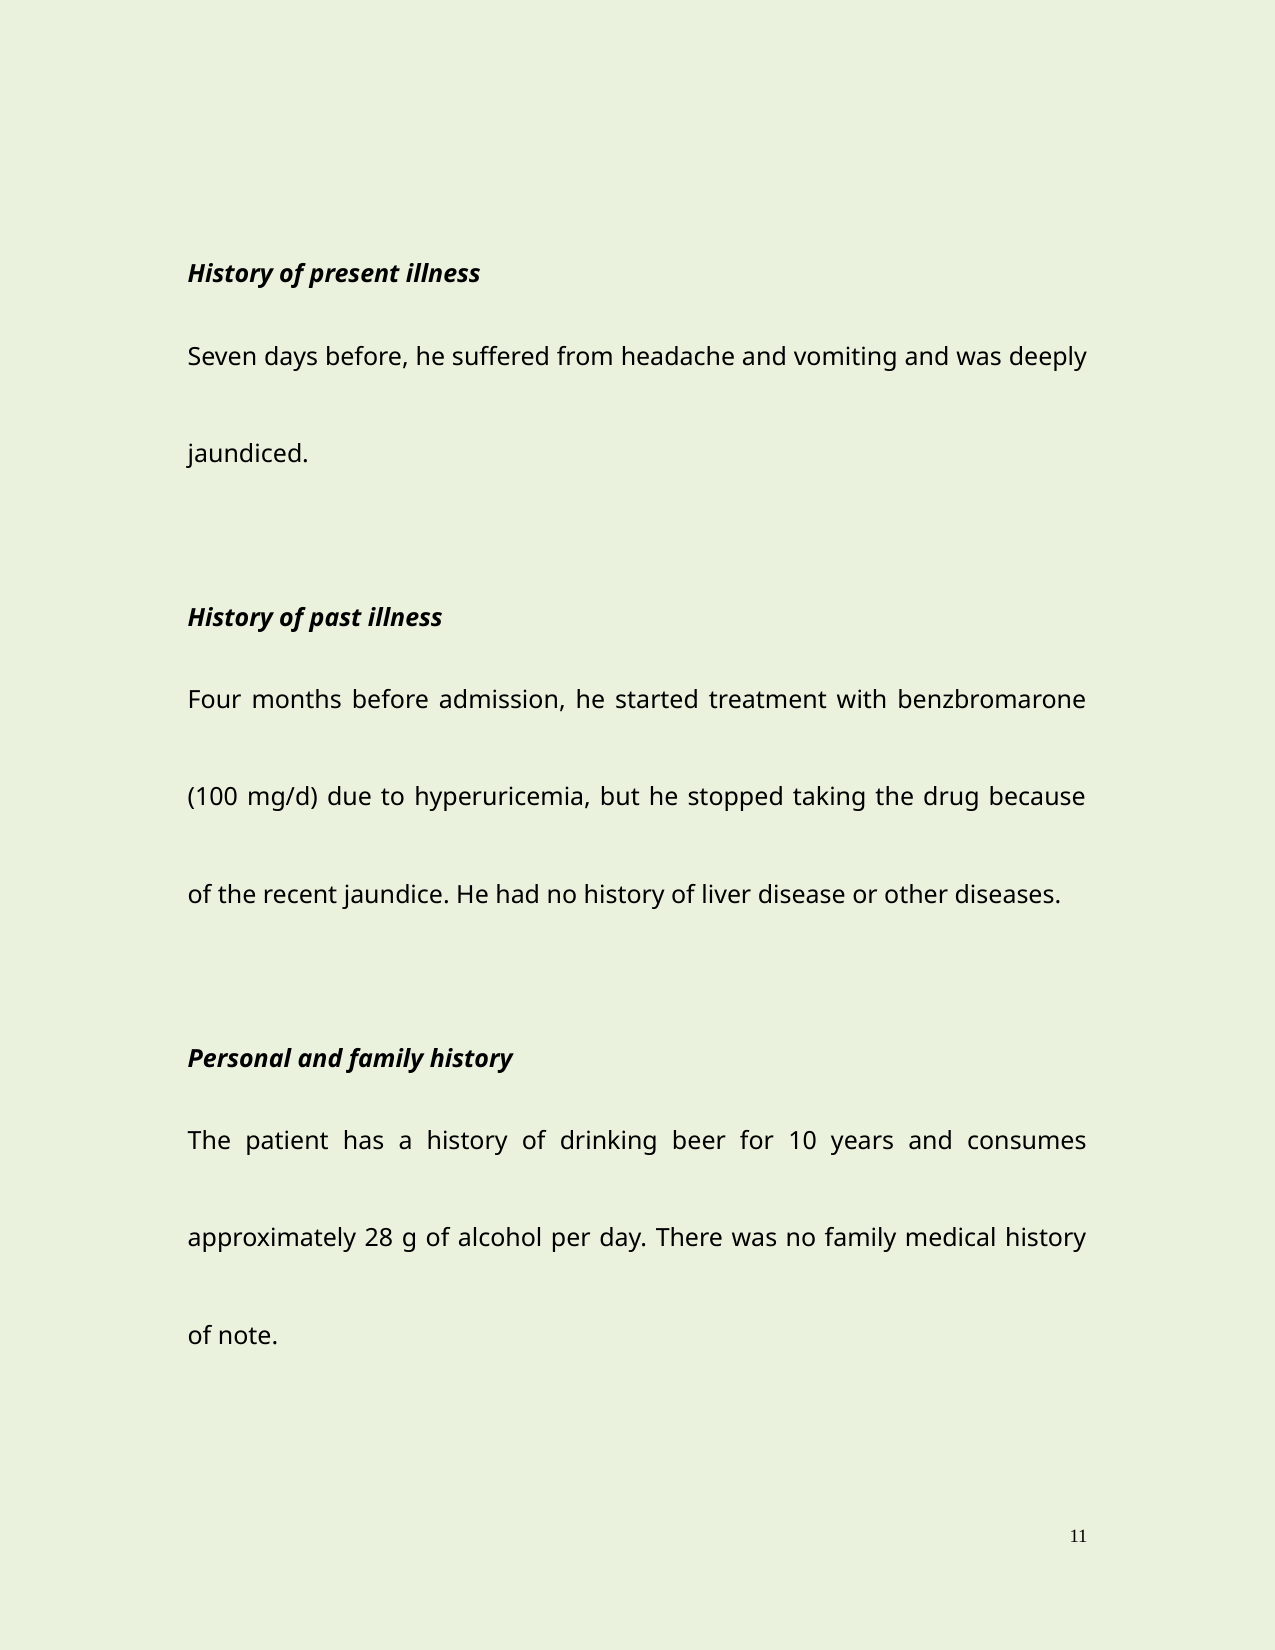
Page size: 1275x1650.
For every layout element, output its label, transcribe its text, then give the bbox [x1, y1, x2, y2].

text Four months before admission, he started treatment with benzbromarone (100 mg/d) due to hyperuricemia, but he stopped taking the drug because of the recent jaundice. He had no history of liver disease or other diseases. [187, 666, 1087, 926]
text Seven days before, he suffered from headache and vomiting and was deeply jaundiced. [187, 323, 1087, 485]
text The patient has a history of drinking beer for 10 years and consumes approximately 28 g of alcohol per day. There was no family medical history of note. [187, 1107, 1087, 1367]
text History of past illness [187, 584, 1087, 649]
text Personal and family history [187, 1025, 1087, 1090]
text History of present illness [187, 241, 1087, 306]
